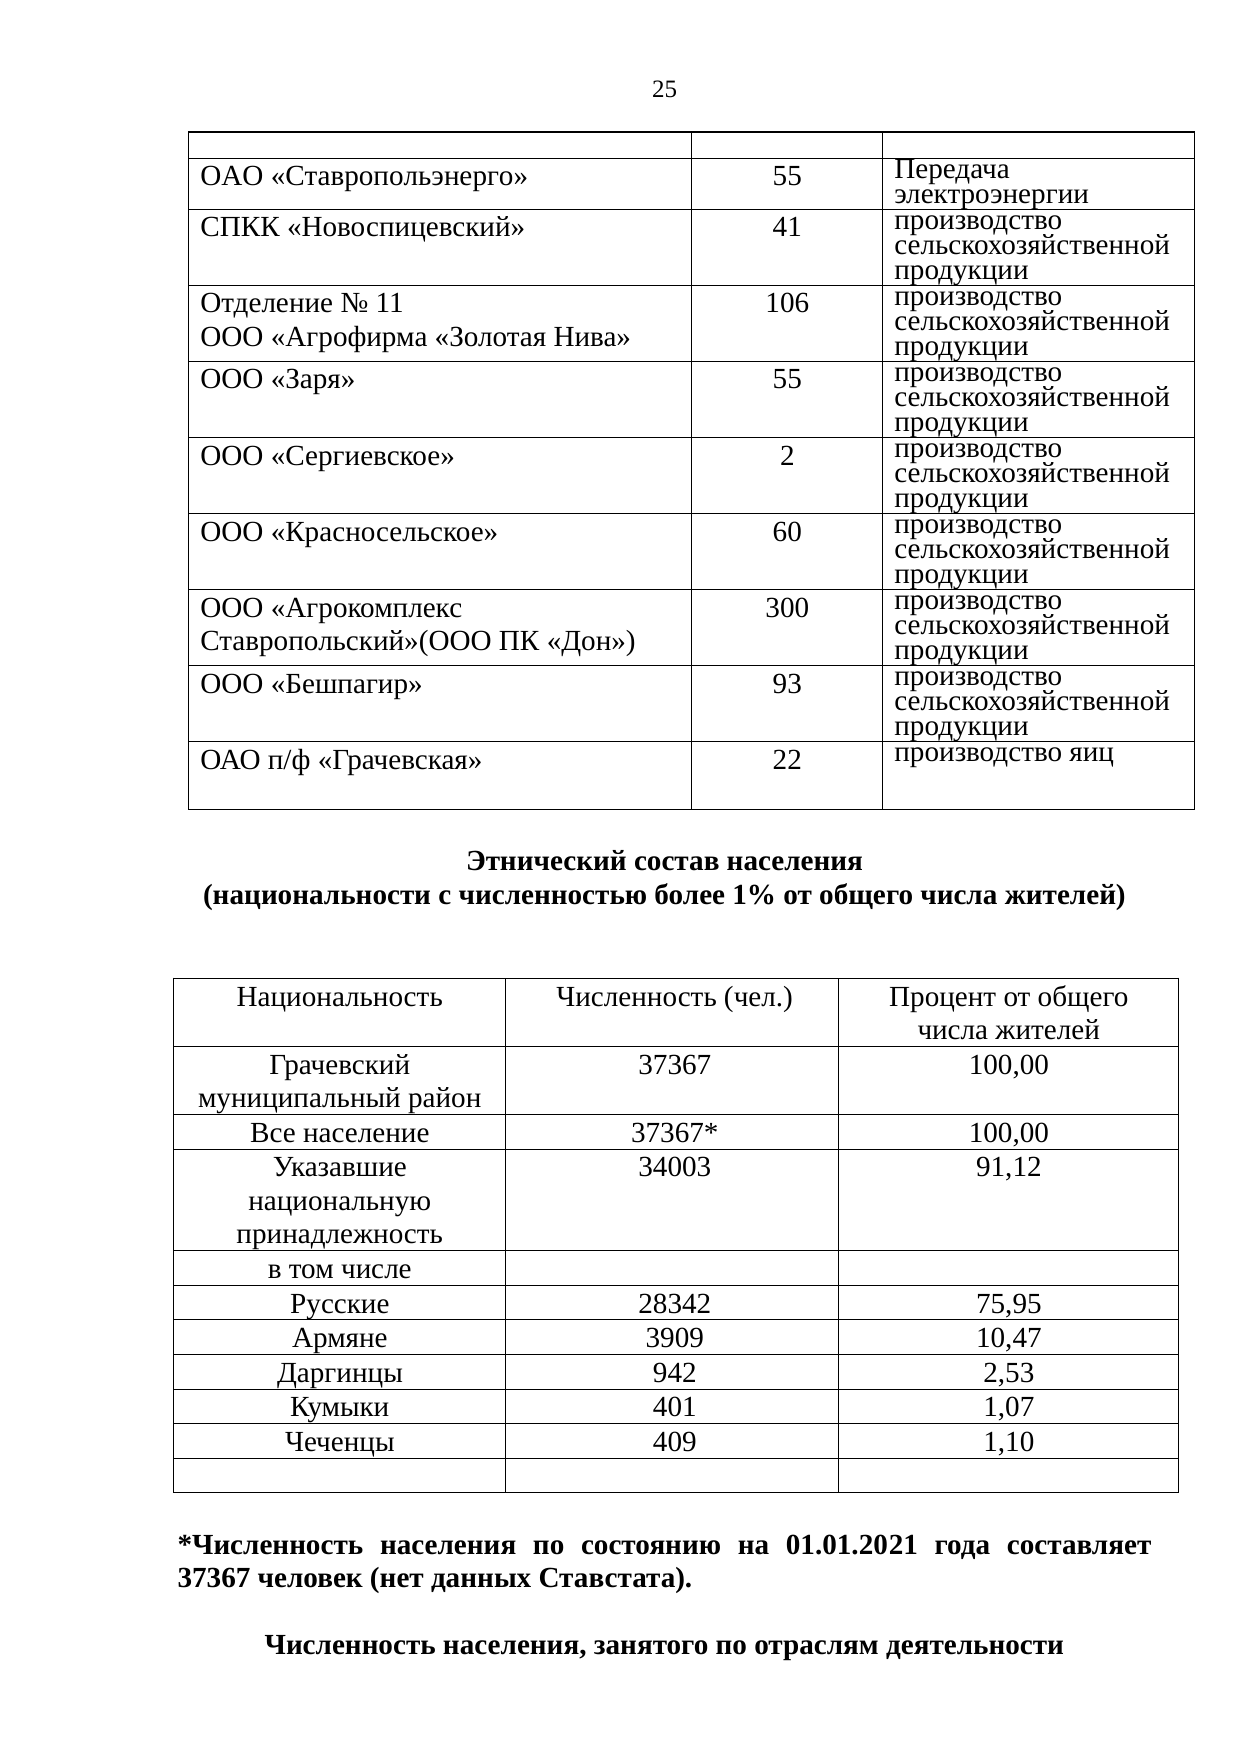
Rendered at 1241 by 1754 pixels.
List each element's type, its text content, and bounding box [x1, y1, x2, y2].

table_cell 3909 [506, 1320, 838, 1354]
table_cell ООО «Заря» [189, 362, 691, 437]
table_cell [839, 1459, 1178, 1492]
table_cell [189, 133, 691, 157]
table_header Национальность [174, 979, 505, 1046]
table_cell Даргинцы [174, 1355, 505, 1388]
table_cell Грачевский муниципальный район [174, 1047, 505, 1114]
table_cell 1,10 [839, 1424, 1178, 1458]
table_cell ООО «Сергиевское» [189, 438, 691, 513]
table_cell 2,53 [839, 1355, 1178, 1388]
table_cell 942 [506, 1355, 838, 1388]
table_cell ООО «Агрокомплекс Ставропольский»(ООО ПК «Дон») [189, 590, 691, 665]
table_cell 32 [692, 133, 882, 157]
table_cell СПКК «Новоспицевский» [189, 210, 691, 284]
table_cell 409 [506, 1424, 838, 1458]
table_cell Чеченцы [174, 1424, 505, 1458]
text *Численность населения по состоянию на 01.01.2021 года составляет 37367 человек (нет данных Ставстата). [177, 1527, 1152, 1594]
table_cell Кумыки [174, 1390, 505, 1423]
text Численность населения, занятого по отраслям деятельности [177, 1627, 1152, 1661]
table_cell производство сельскохозяйственной продукции [883, 514, 1194, 589]
table_cell производство сельскохозяйственной продукции [883, 590, 1194, 665]
table_cell [506, 1251, 838, 1285]
table_cell производство сельскохозяйственной продукции [883, 438, 1194, 513]
table_cell 93 [692, 666, 882, 741]
table_cell [839, 1251, 1178, 1285]
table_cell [883, 133, 1194, 157]
table_cell 55 [692, 159, 882, 208]
table_cell Указавшие национальную принадлежность [174, 1150, 505, 1250]
table_header Численность (чел.) [506, 979, 838, 1046]
table_cell 100,00 [839, 1047, 1178, 1114]
table_cell 22 [692, 742, 882, 809]
table_cell 2 [692, 438, 882, 513]
table_cell Отделение № 11 ООО «Агрофирма «Золотая Нива» [189, 286, 691, 361]
table_cell в том числе [174, 1251, 505, 1285]
table_cell 60 [692, 514, 882, 589]
table_cell Передача электроэнергии [883, 159, 1194, 208]
table_cell ОАО «Ставропольэнерго» [189, 159, 691, 208]
table_cell 300 [692, 590, 882, 665]
table_cell 34003 [506, 1150, 838, 1250]
table_cell [506, 1459, 838, 1492]
table_cell Армяне [174, 1320, 505, 1354]
table_cell Русские [174, 1286, 505, 1319]
table_cell производство сельскохозяйственной продукции [883, 286, 1194, 361]
table_cell 41 [692, 210, 882, 284]
table_cell 28342 [506, 1286, 838, 1319]
table_cell производство сельскохозяйственной продукции [883, 666, 1194, 741]
table_cell Все население [174, 1115, 505, 1148]
table_cell производство сельскохозяйственной продукции [883, 362, 1194, 437]
table_cell 1,07 [839, 1390, 1178, 1423]
table_cell 91,12 [839, 1150, 1178, 1250]
table_cell 37367 [506, 1047, 838, 1114]
table_cell 75,95 [839, 1286, 1178, 1319]
table_cell 10,47 [839, 1320, 1178, 1354]
table_cell ООО «Красносельское» [189, 514, 691, 589]
table_cell 106 [692, 286, 882, 361]
table_cell ООО «Бешпагир» [189, 666, 691, 741]
text (национальности с численностью более 1% от общего числа жителей) [177, 877, 1152, 911]
table_cell 37367* [506, 1115, 838, 1148]
table_cell 401 [506, 1390, 838, 1423]
table_cell ОАО п/ф «Грачевская» [189, 742, 691, 809]
table_cell 55 [692, 362, 882, 437]
table_cell 100,00 [839, 1115, 1178, 1148]
table_cell производство яиц [883, 742, 1194, 809]
text Этнический состав населения [177, 843, 1152, 877]
table_cell производство сельскохозяйственной продукции [883, 210, 1194, 284]
table_header Процент от общего числа жителей [839, 979, 1178, 1046]
table_cell [174, 1459, 505, 1492]
